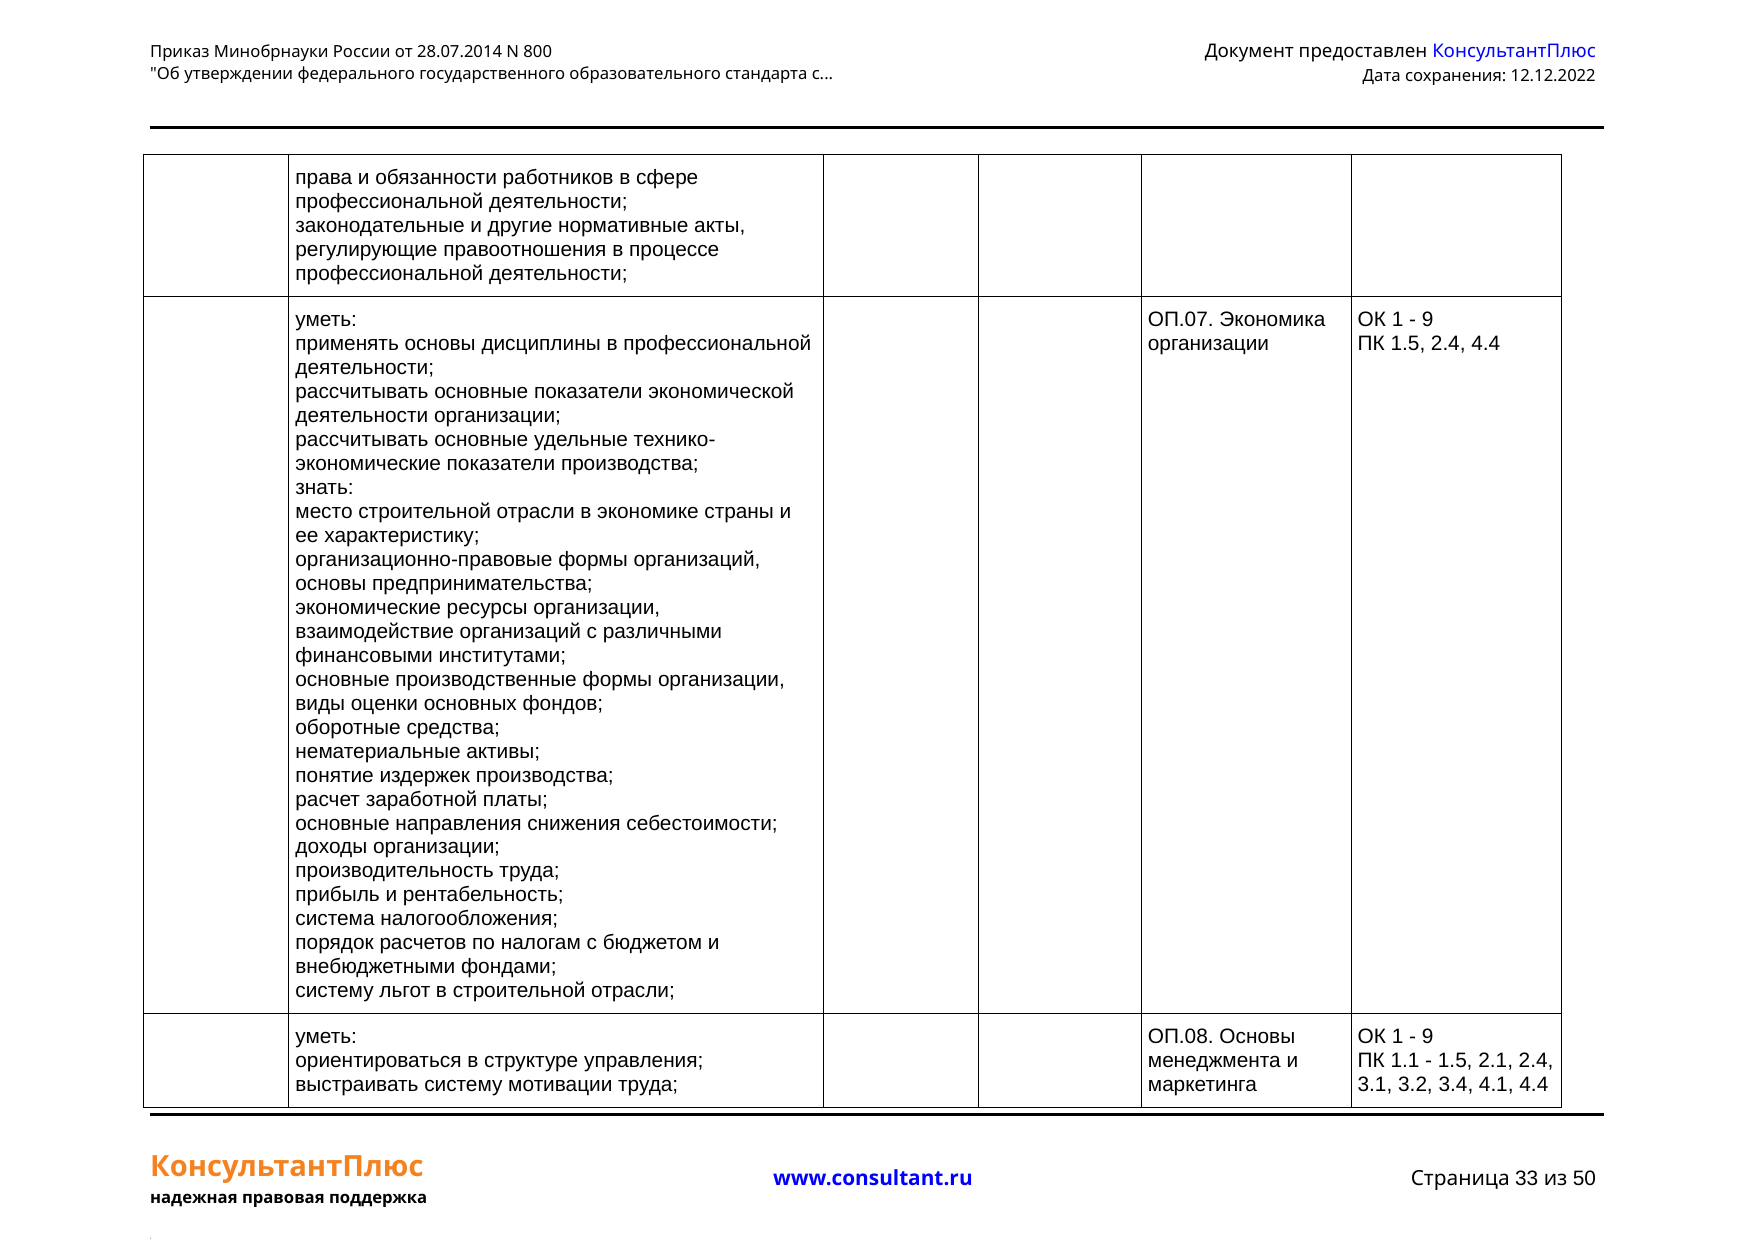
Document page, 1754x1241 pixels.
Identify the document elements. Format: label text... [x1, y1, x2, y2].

table_cell [144, 1014, 288, 1107]
table_cell [824, 155, 978, 296]
table_cell ОК 1 - 9 ПК 1.5, 2.4, 4.4 [1352, 297, 1561, 1013]
table_cell [824, 1014, 978, 1107]
table_cell [979, 155, 1141, 296]
table_cell [144, 155, 288, 296]
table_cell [1142, 155, 1351, 296]
table_cell уметь: применять основы дисциплины в профессиональной деятельности; рассчитывать основные показатели экономической деятельности организации; рассчитывать основные удельные технико-экономические показатели производства; знать: место строительной отрасли в экономике страны и ее характеристику; организационно-правовые формы организаций, основы предпринимательства; экономические ресурсы организации, взаимодействие организаций с различными финансовыми институтами; основные производственные формы организации, виды оценки основных фондов; оборотные средства; нематериальные активы; понятие издержек производства; расчет заработной платы; основные направления снижения себестоимости; доходы организации; производительность труда; прибыль и рентабельность; система налогообложения; порядок расчетов по налогам с бюджетом и внебюджетными фондами; систему льгот в строительной отрасли; [289, 297, 823, 1013]
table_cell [289, 155, 823, 296]
table_cell ОП.07. Экономика организации [1142, 297, 1351, 1013]
table_cell [824, 297, 978, 1013]
table_cell [979, 297, 1141, 1013]
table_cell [1142, 1014, 1351, 1107]
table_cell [1352, 155, 1561, 296]
table_cell [979, 1014, 1141, 1107]
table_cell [1352, 1014, 1561, 1107]
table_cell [289, 1014, 823, 1107]
table_cell [144, 297, 288, 1013]
